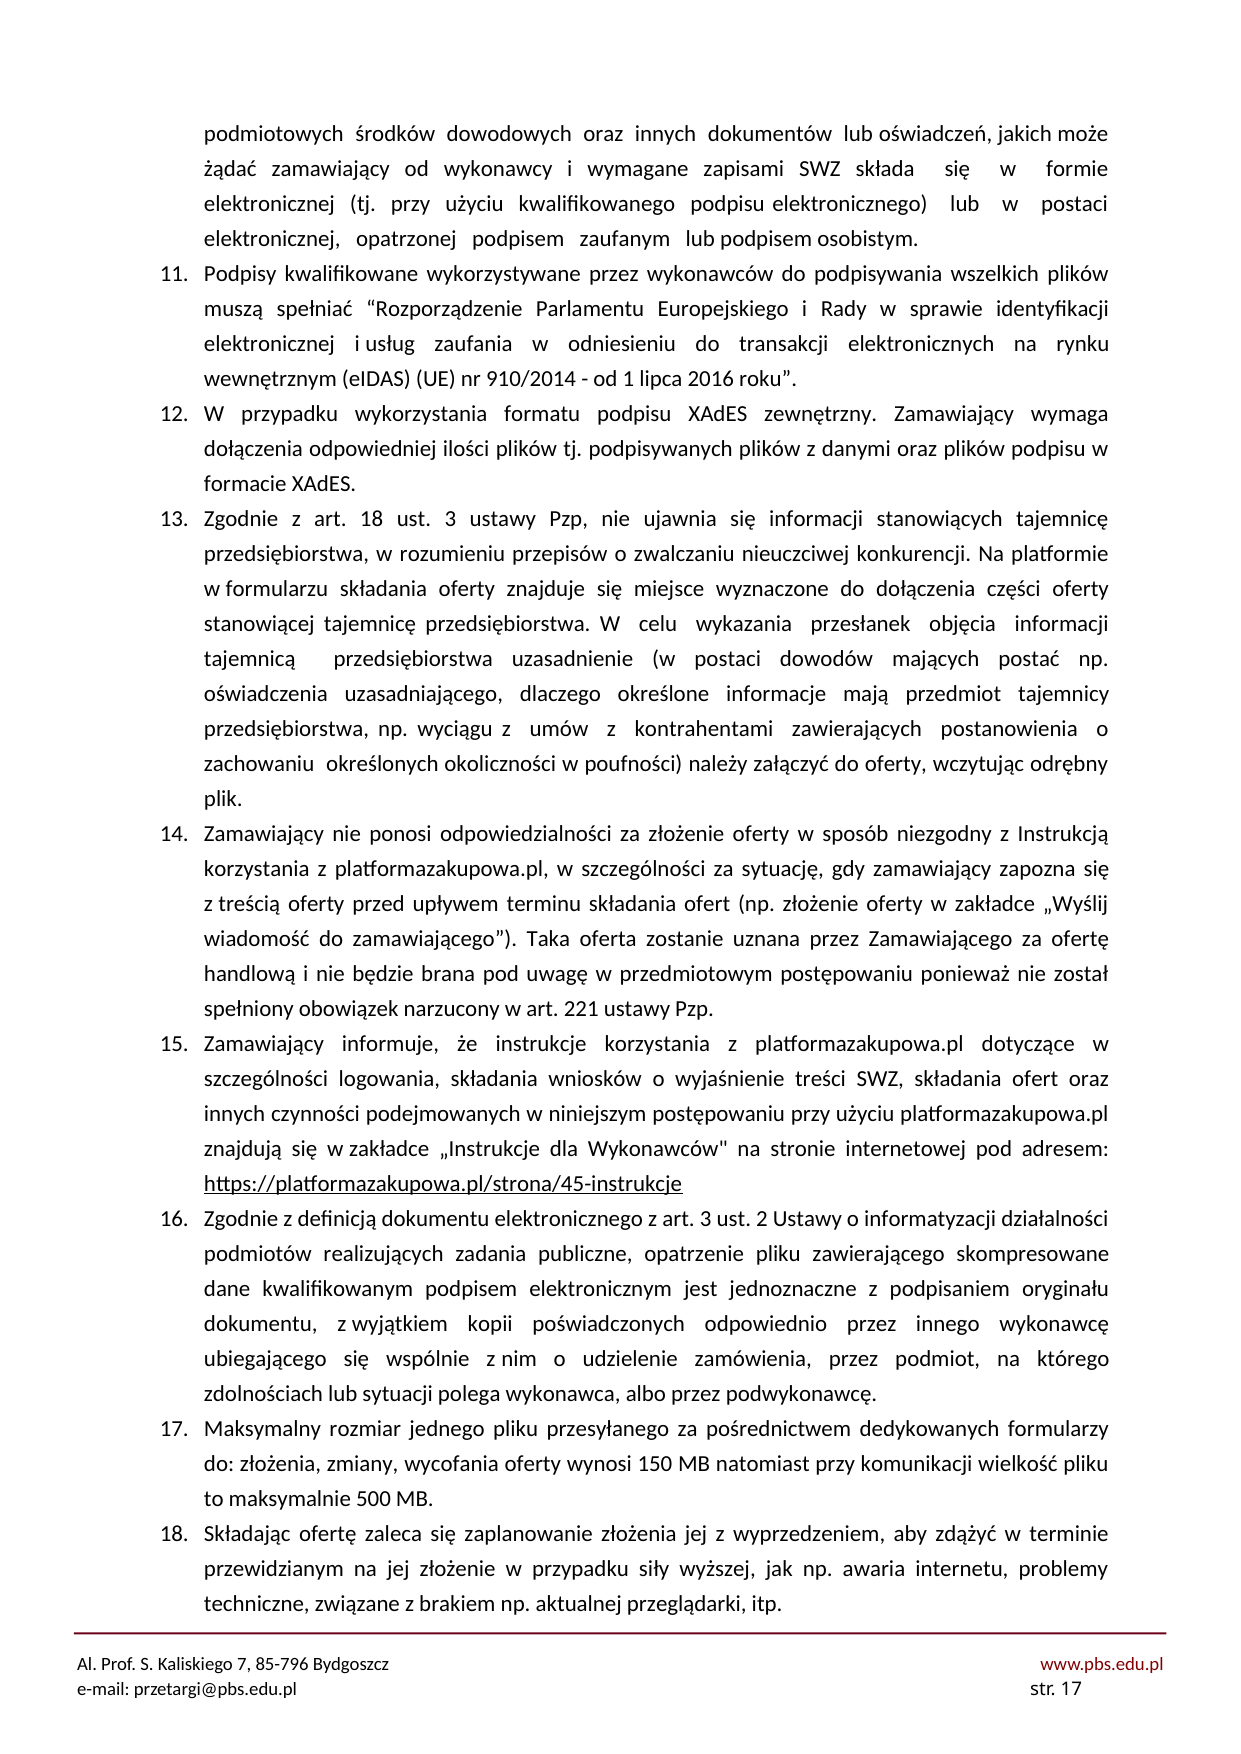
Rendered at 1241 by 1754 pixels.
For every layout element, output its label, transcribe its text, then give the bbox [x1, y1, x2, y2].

list W przypadku wykorzystania formatu podpisu XAdES zewnętrzny. Zamawiający wymaga dołączenia odpowiedniej ilości plików tj. podpisywanych plików z danymi oraz plików podpisu w formacie XAdES. [159, 399, 1110, 497]
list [159, 119, 1110, 252]
list Zamawiający nie ponosi odpowiedzialności za złożenie oferty w sposób niezgodny z Instrukcją korzystania z platformazakupowa.pl, w szczególności za sytuację, gdy zamawiający zapozna się z treścią oferty przed upływem terminu składania ofert (np. złożenie oferty w zakładce „Wyślij wiadomość do zamawiającego”). Taka oferta zostanie uznana przez Zamawiającego za ofertę handlową i nie będzie brana pod uwagę w przedmiotowym postępowaniu ponieważ nie został spełniony obowiązek narzucony w art. 221 ustawy Pzp. [159, 819, 1110, 1022]
list Zgodnie z definicją dokumentu elektronicznego z art. 3 ust. 2 Ustawy o informatyzacji działalności podmiotów realizujących zadania publiczne, opatrzenie pliku zawierającego skompresowane dane kwalifikowanym podpisem elektronicznym jest jednoznaczne z podpisaniem oryginału dokumentu, z wyjątkiem kopii poświadczonych odpowiednio przez innego wykonawcę ubiegającego się wspólnie z nim o udzielenie zamówienia, przez podmiot, na którego zdolnościach lub sytuacji polega wykonawca, albo przez podwykonawcę. [159, 1204, 1110, 1407]
list Zamawiający informuje, że instrukcje korzystania z platformazakupowa.pl dotyczące w szczególności logowania, składania wniosków o wyjaśnienie treści SWZ, składania ofert oraz innych czynności podejmowanych w niniejszym postępowaniu przy użyciu platformazakupowa.pl znajdują się w zakładce „Instrukcje dla Wykonawców" na stronie internetowej pod adresem: https://platformazakupowa.pl/strona/45-instrukcje [159, 1029, 1110, 1197]
list Zgodnie z art. 18 ust. 3 ustawy Pzp, nie ujawnia się informacji stanowiących tajemnicę przedsiębiorstwa, w rozumieniu przepisów o zwalczaniu nieuczciwej konkurencji. Na platformie w formularzu składania oferty znajduje się miejsce wyznaczone do dołączenia części oferty stanowiącej tajemnicę przedsiębiorstwa. W celu wykazania przesłanek objęcia informacji tajemnicą przedsiębiorstwa uzasadnienie (w postaci dowodów mających postać np. oświadczenia uzasadniającego, dlaczego określone informacje mają przedmiot tajemnicy przedsiębiorstwa, np. wyciągu z umów z kontrahentami zawierających postanowienia o zachowaniu określonych okoliczności w poufności) należy załączyć do oferty, wczytując odrębny plik. [159, 504, 1110, 812]
list Składając ofertę zaleca się zaplanowanie złożenia jej z wyprzedzeniem, aby zdążyć w terminie przewidzianym na jej złożenie w przypadku siły wyższej, jak np. awaria internetu, problemy techniczne, związane z brakiem np. aktualnej przeglądarki, itp. [159, 1519, 1110, 1617]
list Maksymalny rozmiar jednego pliku przesyłanego za pośrednictwem dedykowanych formularzy do: złożenia, zmiany, wycofania oferty wynosi 150 MB natomiast przy komunikacji wielkość pliku to maksymalnie 500 MB. [159, 1414, 1110, 1512]
list Podpisy kwalifikowane wykorzystywane przez wykonawców do podpisywania wszelkich plików muszą spełniać “Rozporządzenie Parlamentu Europejskiego i Rady w sprawie identyfikacji elektronicznej i usług zaufania w odniesieniu do transakcji elektronicznych na rynku wewnętrznym (eIDAS) (UE) nr 910/2014 - od 1 lipca 2016 roku”. [159, 259, 1110, 392]
